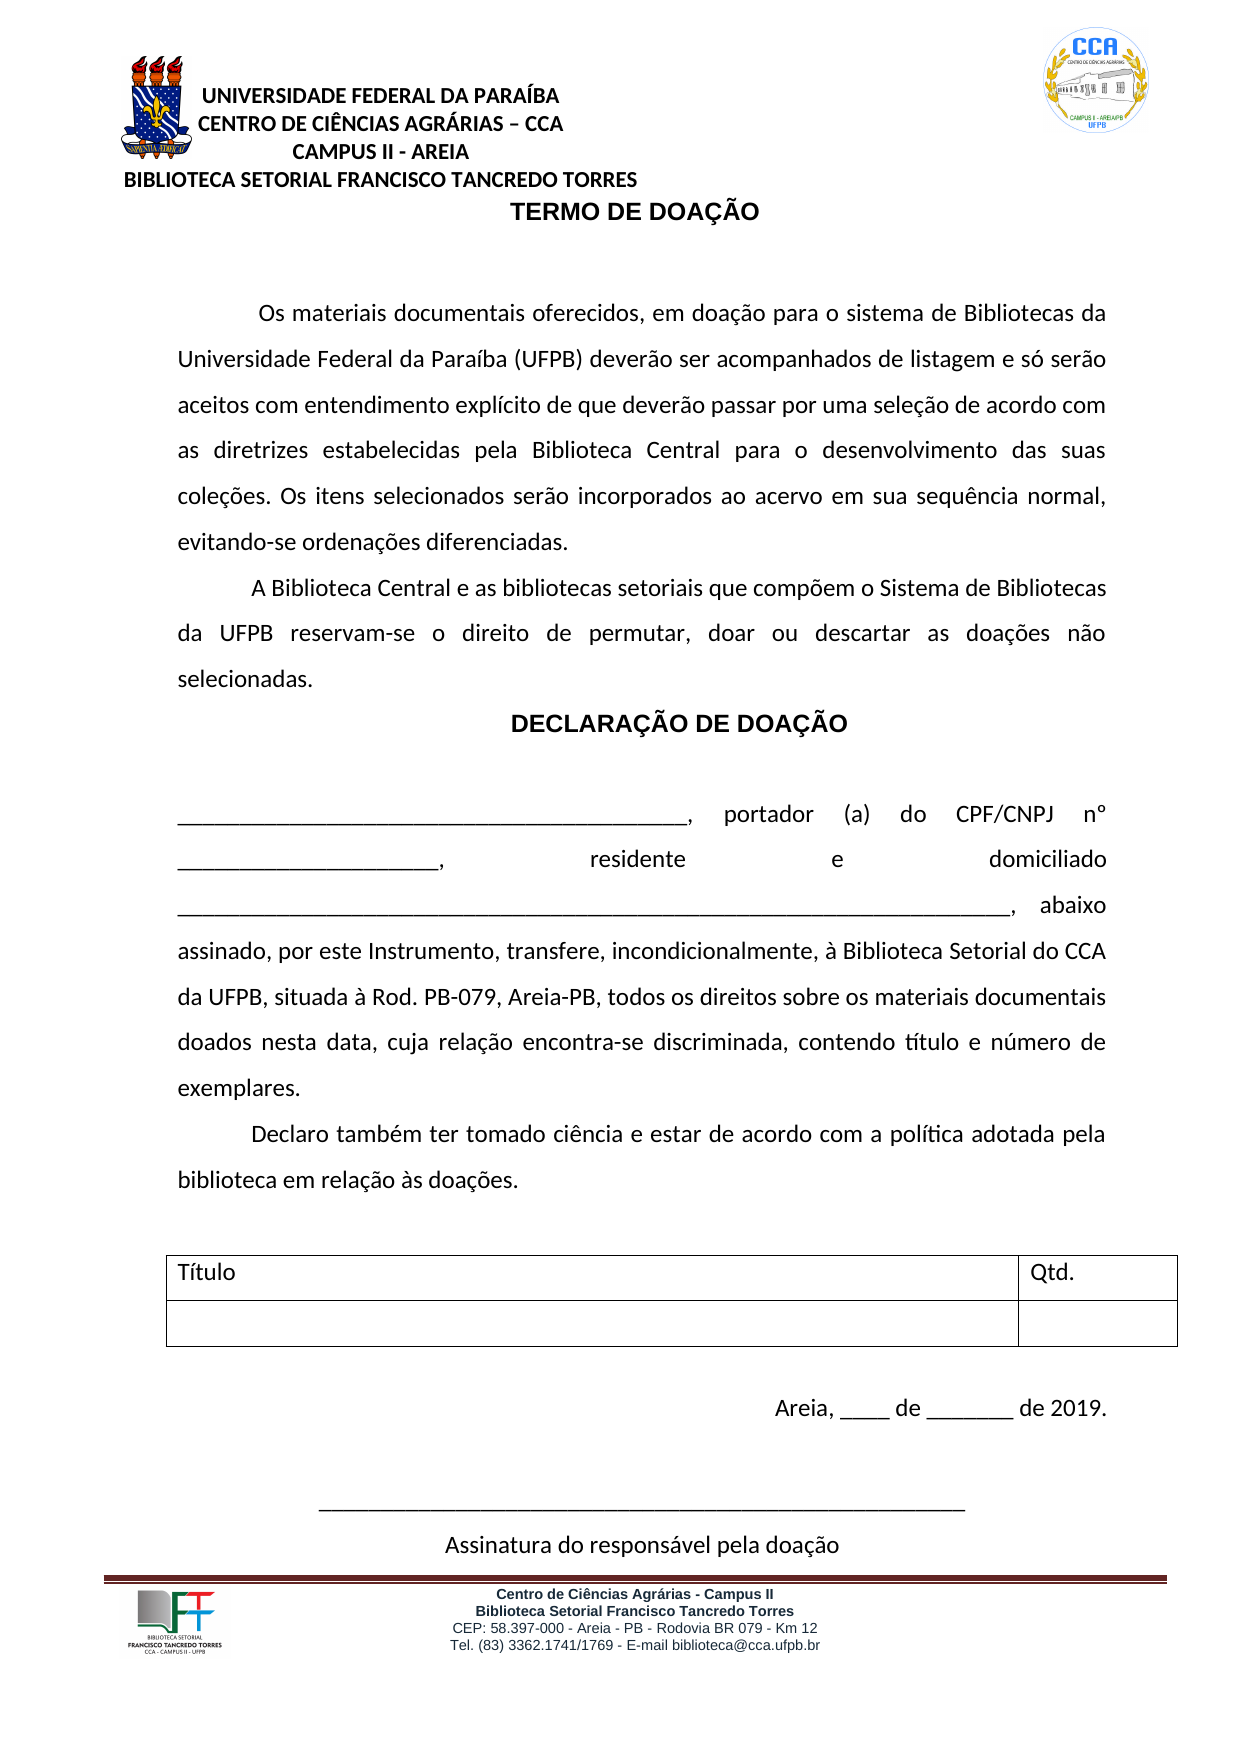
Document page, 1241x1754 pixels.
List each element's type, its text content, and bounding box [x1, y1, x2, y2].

picture [1043, 27, 1149, 133]
picture [121, 56, 192, 159]
text Assinatura do responsável pela doação [177, 1530, 1107, 1560]
text Declaro também ter tomado ciência e estar de acordo com a política adotada pela biblioteca em relação às doações. [177, 1118, 1107, 1194]
table_header Qtd. [1019, 1256, 1177, 1300]
table_header Título [167, 1256, 1018, 1300]
text A Biblioteca Central e as bibliotecas setoriais que compõem o Sistema de Bibliotecas da UFPB reservam-se o direito de permutar, doar ou descartar as doações não selecionadas. [177, 572, 1107, 694]
table_cell [1019, 1301, 1177, 1346]
picture [118, 1584, 232, 1659]
text Areia, ____ de _______ de 2019. [177, 1392, 1107, 1423]
text ____________________________________________________ [177, 1484, 1107, 1514]
text _________________________________________, portador (a) do CPF/CNPJ nº _____________________, residente e domiciliado ___________________________________________________________________, abaixo assinado, por este Instrumento, transfere, incondicionalmente, à Biblioteca Setorial do CCA da UFPB, situada à Rod. PB-079, Areia-PB, todos os direitos sobre os materiais documentais doados nesta data, cuja relação encontra-se discriminada, contendo título e número de exemplares. [177, 798, 1107, 1103]
text TERMO DE DOAÇÃO [103, 197, 1167, 225]
table_cell [167, 1301, 1018, 1346]
text DECLARAÇÃO DE DOAÇÃO [177, 709, 1107, 738]
text Os materiais documentais oferecidos, em doação para o sistema de Bibliotecas da Universidade Federal da Paraíba (UFPB) deverão ser acompanhados de listagem e só serão aceitos com entendimento explícito de que deverão passar por uma seleção de acordo com as diretrizes estabelecidas pela Biblioteca Central para o desenvolvimento das suas coleções. Os itens selecionados serão incorporados ao acervo em sua sequência normal, evitando-se ordenações diferenciadas. [177, 297, 1107, 557]
